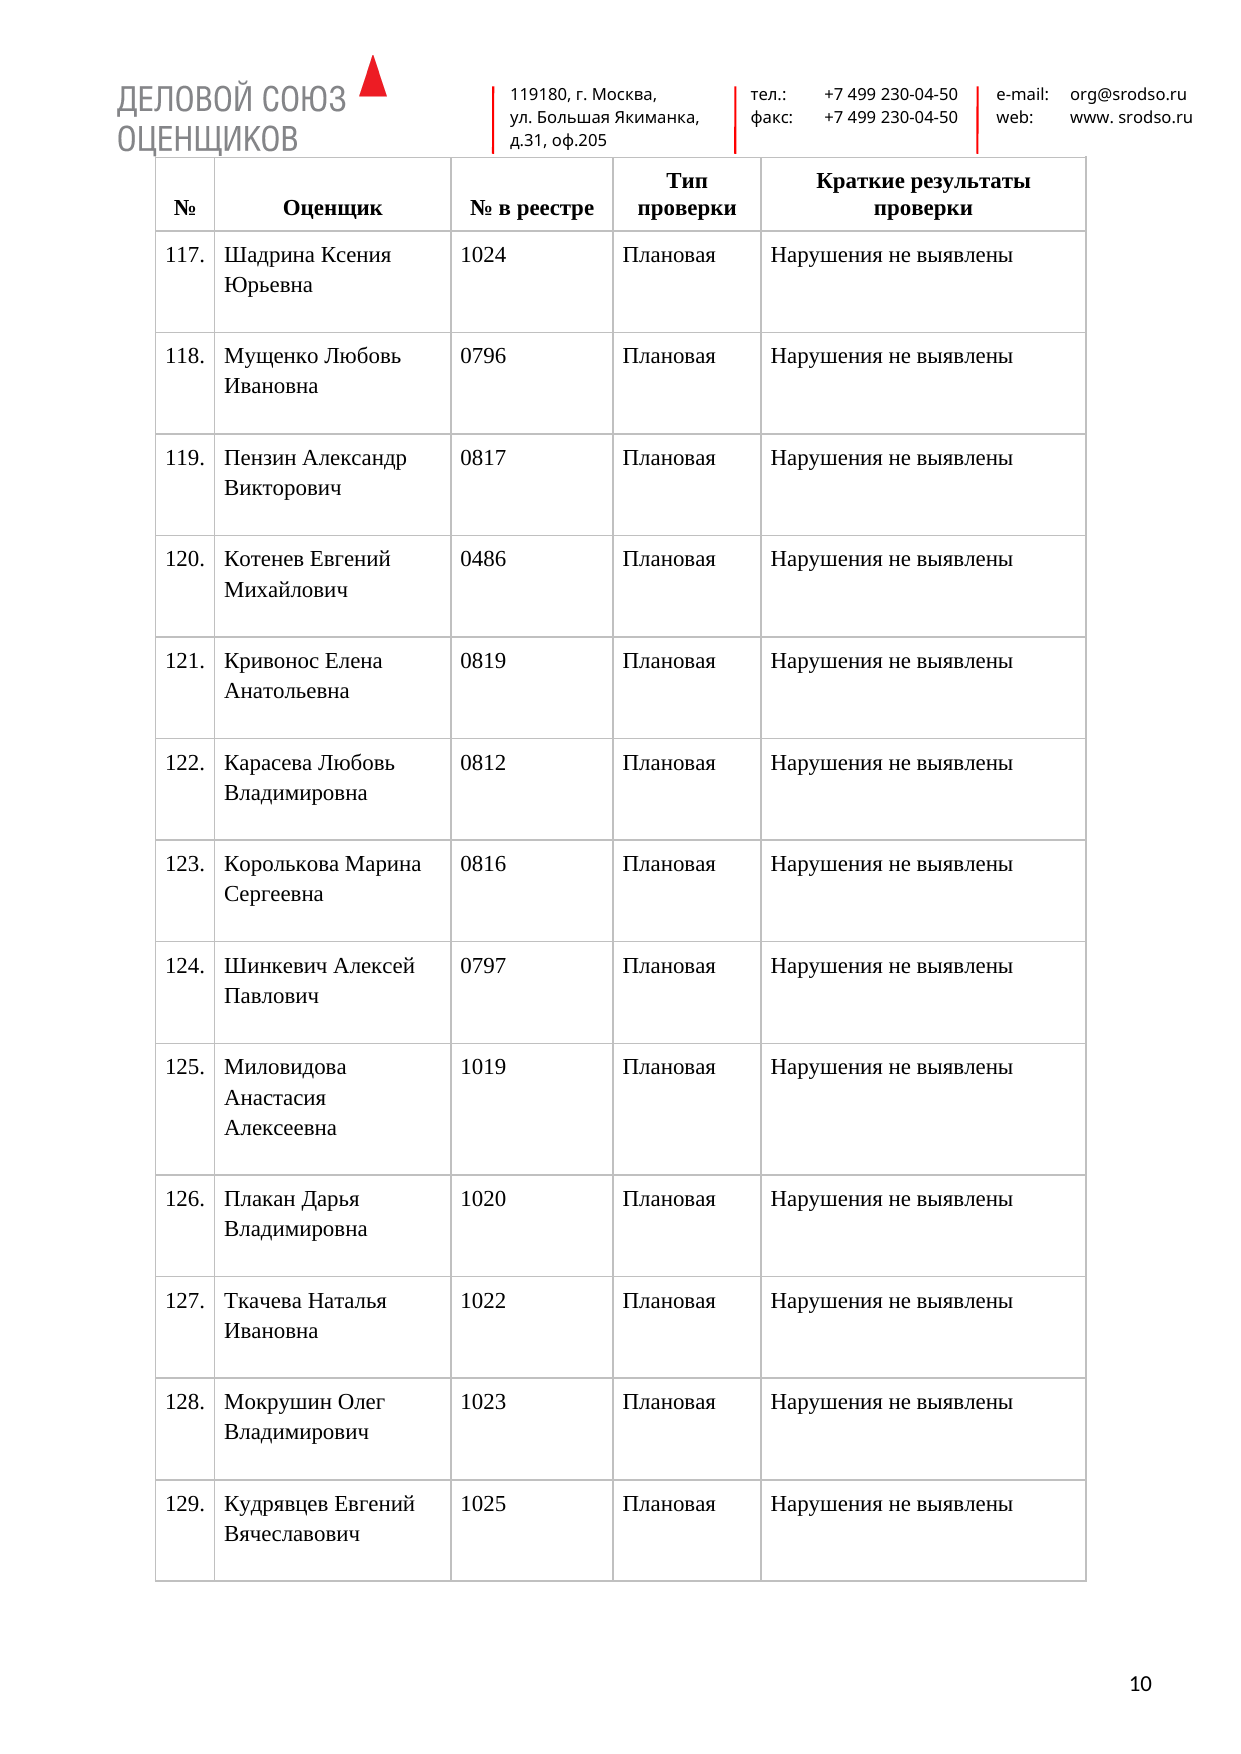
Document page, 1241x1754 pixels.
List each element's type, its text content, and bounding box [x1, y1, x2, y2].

table_cell Котенев Евгений Михайлович [215, 536, 450, 636]
table_cell 121. [156, 638, 214, 738]
table_cell 125. [156, 1044, 214, 1174]
table_cell Плановая [614, 1277, 760, 1377]
table_cell 128. [156, 1379, 214, 1479]
table_cell Плановая [614, 1176, 760, 1276]
table_cell Карасева Любовь Владимировна [215, 739, 450, 839]
table_cell Плановая [614, 841, 760, 941]
table_cell Мущенко Любовь Ивановна [215, 333, 450, 433]
table_cell 1020 [452, 1176, 612, 1276]
table_cell Плановая [614, 942, 760, 1042]
table_cell Кудрявцев Евгений Вячеславович [215, 1481, 450, 1580]
table_cell Нарушения не выявлены [762, 1277, 1085, 1377]
table_cell Нарушения не выявлены [762, 232, 1085, 331]
table_cell 1022 [452, 1277, 612, 1377]
table_cell Плановая [614, 1379, 760, 1479]
table_cell Плановая [614, 435, 760, 534]
table_cell 119. [156, 435, 214, 534]
table_cell 120. [156, 536, 214, 636]
table_cell Нарушения не выявлены [762, 536, 1085, 636]
table_header № в реестре [452, 158, 612, 230]
table_cell Нарушения не выявлены [762, 1044, 1085, 1174]
table_cell 1025 [452, 1481, 612, 1580]
table_cell 0817 [452, 435, 612, 534]
table_cell Нарушения не выявлены [762, 1379, 1085, 1479]
table_cell 127. [156, 1277, 214, 1377]
table_cell 129. [156, 1481, 214, 1580]
table_header № [156, 158, 214, 230]
picture [0, 0, 1238, 176]
table_cell Миловидова Анастасия Алексеевна [215, 1044, 450, 1174]
table_cell 126. [156, 1176, 214, 1276]
table_cell 0816 [452, 841, 612, 941]
table_cell Плановая [614, 1044, 760, 1174]
table_cell 0796 [452, 333, 612, 433]
table_cell Нарушения не выявлены [762, 739, 1085, 839]
table_cell Нарушения не выявлены [762, 841, 1085, 941]
table_header Оценщик [215, 158, 450, 230]
table_cell Плановая [614, 232, 760, 331]
table_cell 123. [156, 841, 214, 941]
table_cell 1024 [452, 232, 612, 331]
table_cell Плановая [614, 536, 760, 636]
table_cell Плановая [614, 333, 760, 433]
table_cell 117. [156, 232, 214, 331]
table_cell Пензин Александр Викторович [215, 435, 450, 534]
table_cell Шинкевич Алексей Павлович [215, 942, 450, 1042]
table_cell 122. [156, 739, 214, 839]
table_cell 0797 [452, 942, 612, 1042]
table_cell Плановая [614, 739, 760, 839]
table_cell Нарушения не выявлены [762, 638, 1085, 738]
table_cell Ткачева Наталья Ивановна [215, 1277, 450, 1377]
table_cell Нарушения не выявлены [762, 435, 1085, 534]
table_cell 124. [156, 942, 214, 1042]
table_cell 1019 [452, 1044, 612, 1174]
table_cell Нарушения не выявлены [762, 1176, 1085, 1276]
table_cell Шадрина Ксения Юрьевна [215, 232, 450, 331]
table_cell 0812 [452, 739, 612, 839]
table_cell Мокрушин Олег Владимирович [215, 1379, 450, 1479]
table_cell 1023 [452, 1379, 612, 1479]
table_header Тип проверки [614, 158, 760, 230]
table_cell 118. [156, 333, 214, 433]
table_cell Плановая [614, 638, 760, 738]
table_header Краткие результаты проверки [762, 158, 1085, 230]
table_cell Нарушения не выявлены [762, 942, 1085, 1042]
table_cell Нарушения не выявлены [762, 1481, 1085, 1580]
table_cell Королькова Марина Сергеевна [215, 841, 450, 941]
table_cell Плановая [614, 1481, 760, 1580]
table_cell Плакан Дарья Владимировна [215, 1176, 450, 1276]
table_cell Нарушения не выявлены [762, 333, 1085, 433]
table_cell 0819 [452, 638, 612, 738]
table_cell Кривонос Елена Анатольевна [215, 638, 450, 738]
table_cell 0486 [452, 536, 612, 636]
